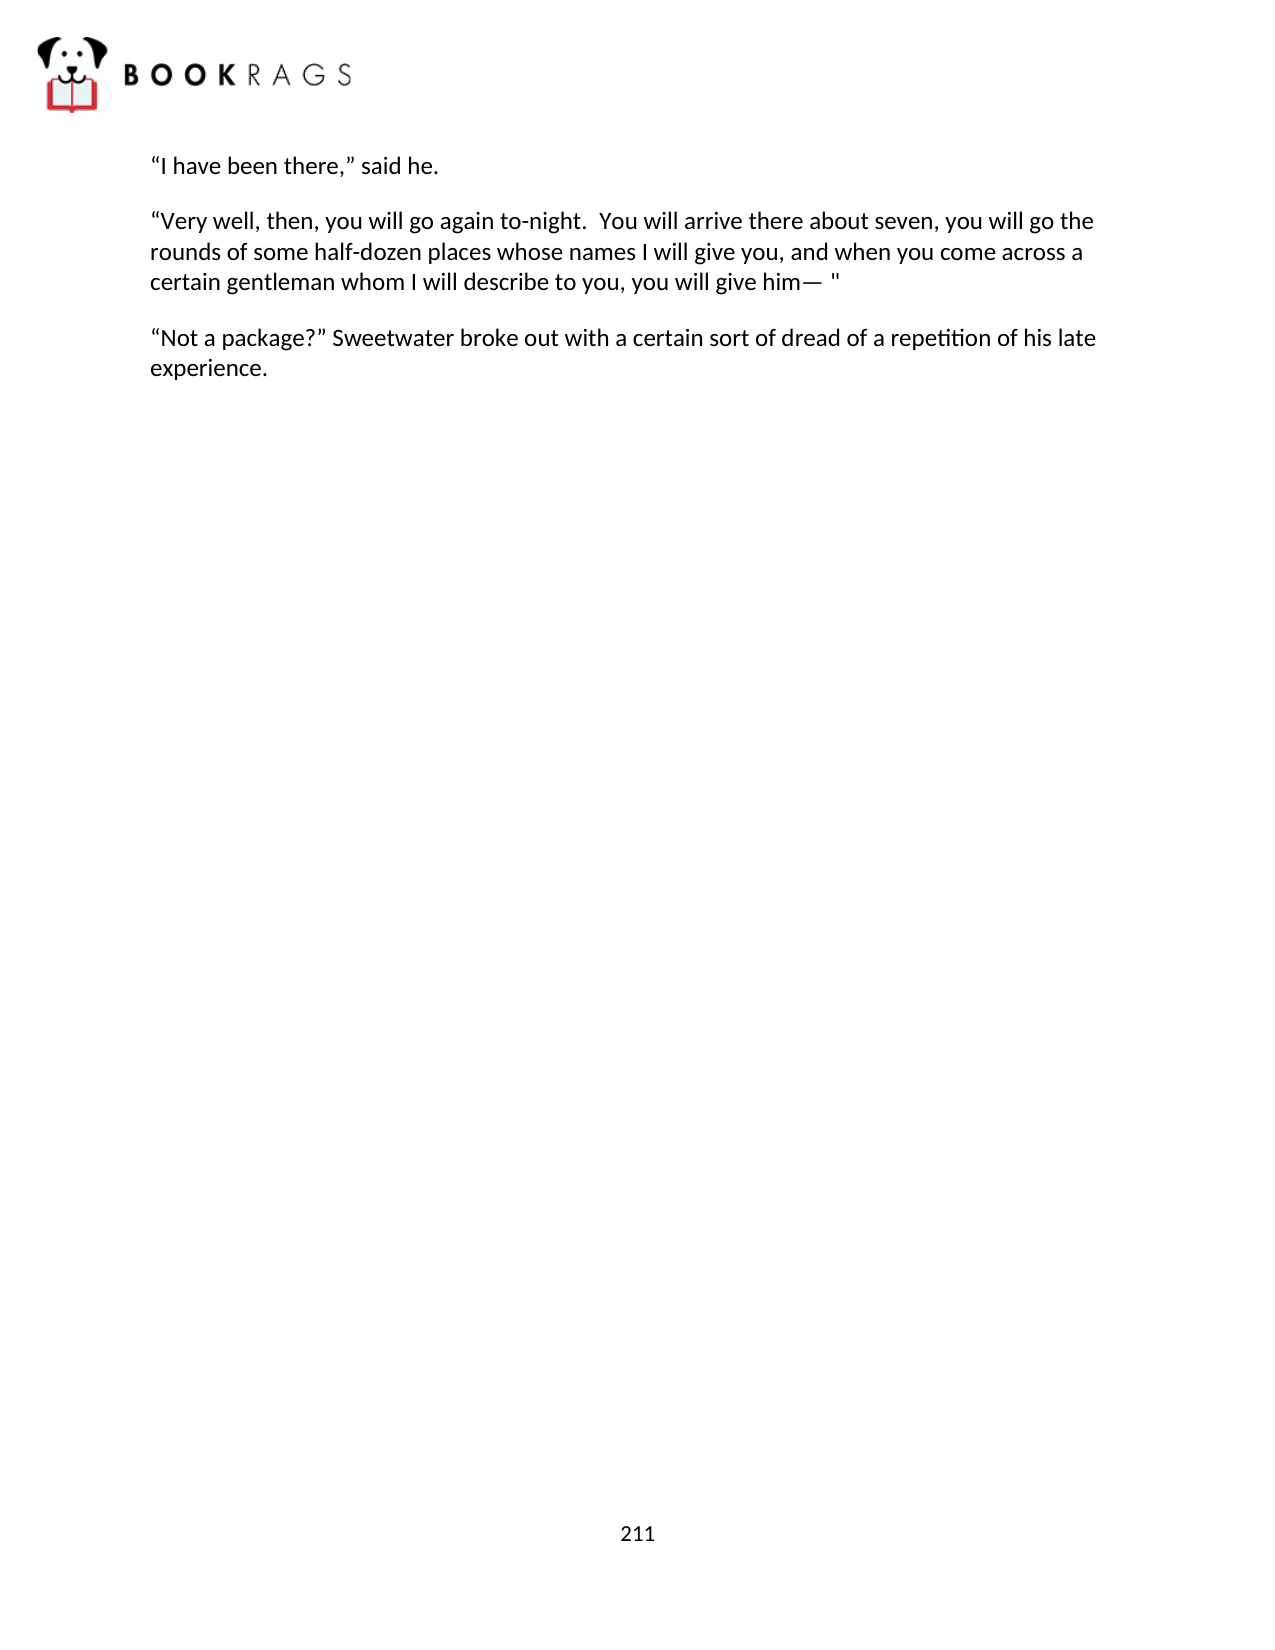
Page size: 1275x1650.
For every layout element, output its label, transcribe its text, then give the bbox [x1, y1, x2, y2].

text “I have been there,” said he. [150, 150, 1125, 181]
text “Not a package?” Sweetwater broke out with a certain sort of dread of a repetition of his late experience. [150, 322, 1125, 383]
picture [37, 37, 351, 113]
text “Very well, then, you will go again to-night. You will arrive there about seven, you will go the rounds of some half-dozen places whose names I will give you, and when you come across a certain gentleman whom I will describe to you, you will give him—­ " [150, 206, 1125, 297]
